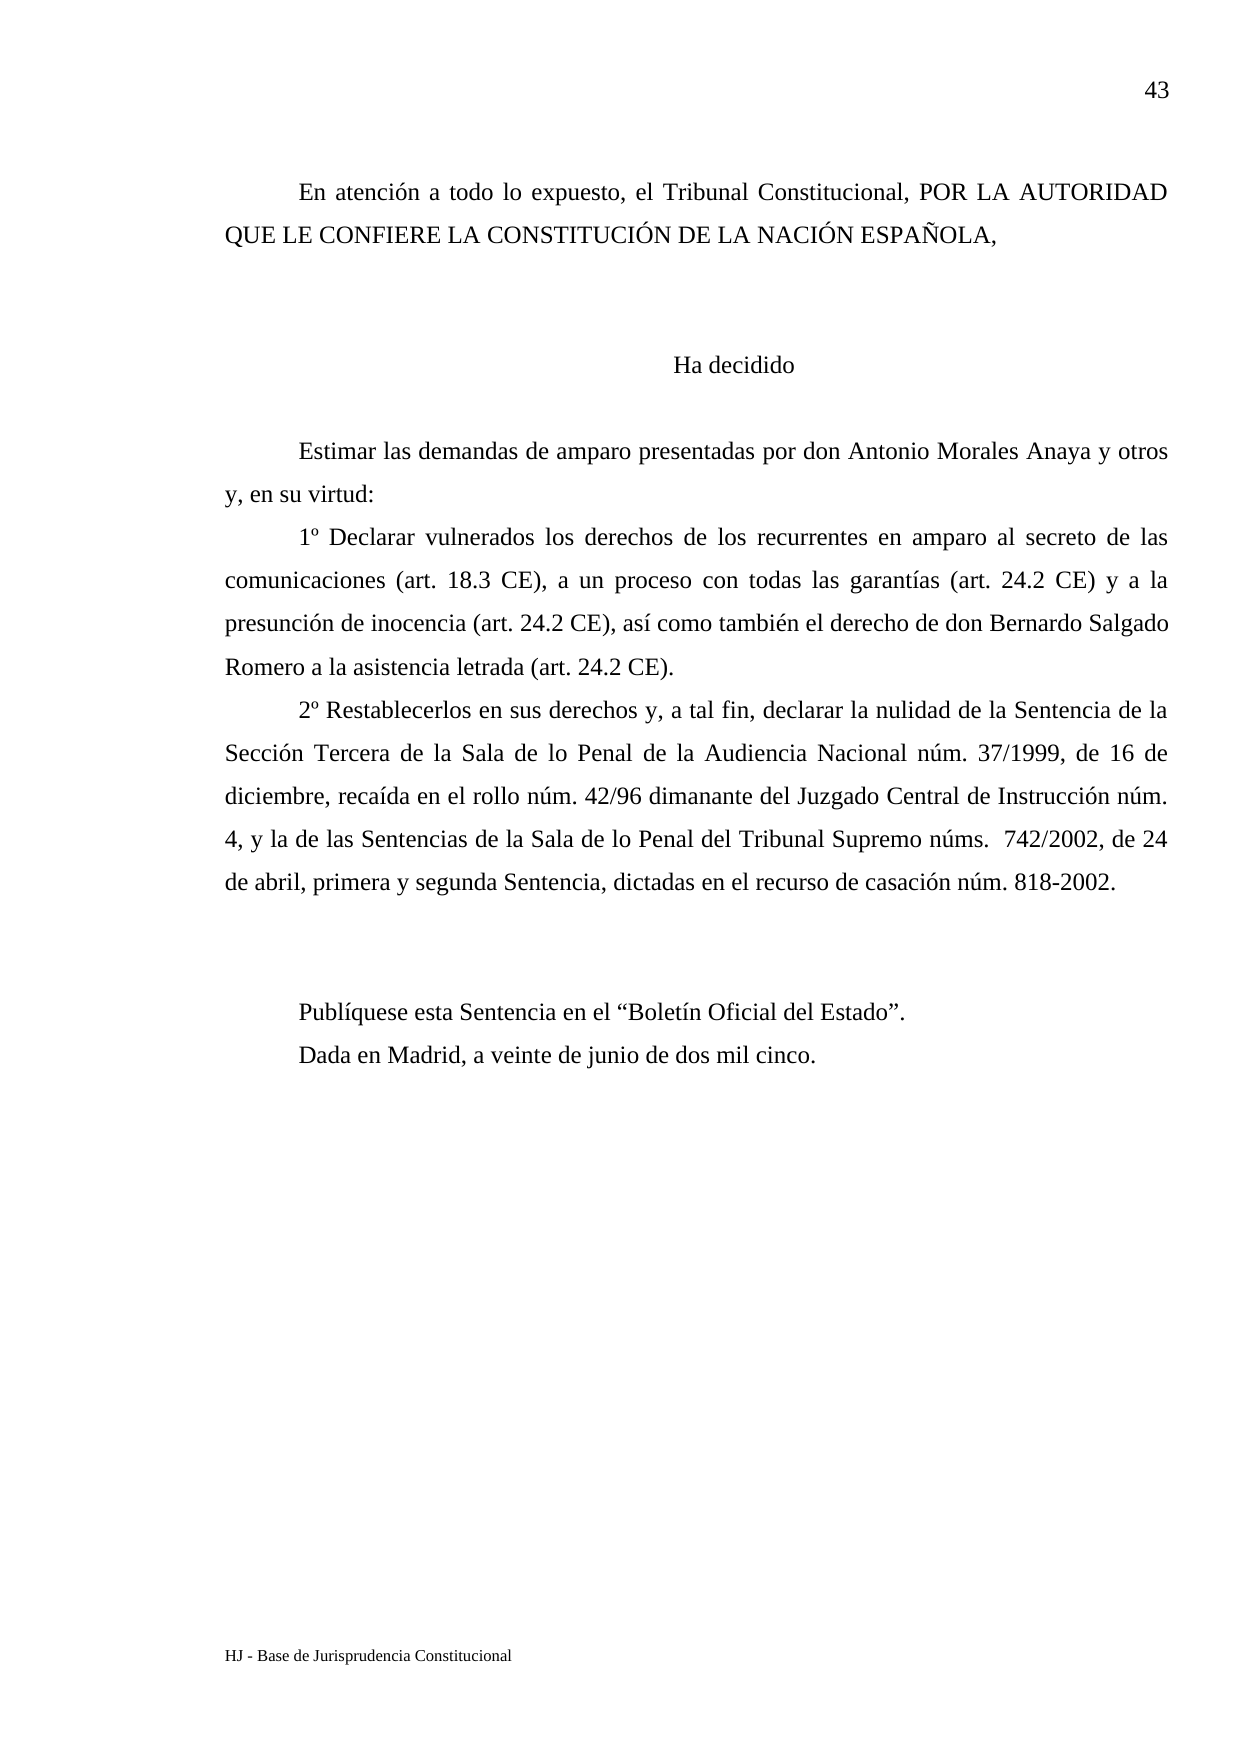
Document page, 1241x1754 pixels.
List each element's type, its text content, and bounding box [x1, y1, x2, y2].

text Estimar las demandas de amparo presentadas por don Antonio Morales Anaya y otros y, en su virtud: [224, 436, 1169, 508]
text Publíquese esta Sentencia en el “Boletín Oficial del Estado”. [224, 997, 1169, 1025]
text En atención a todo lo expuesto, el Tribunal Constitucional, POR LA AUTORIDAD QUE LE CONFIERE LA CONSTITUCIÓN DE LA NACIÓN ESPAÑOLA, [224, 177, 1169, 249]
text 2º Restablecerlos en sus derechos y, a tal fin, declarar la nulidad de la Sentencia de la Sección Tercera de la Sala de lo Penal de la Audiencia Nacional núm. 37/1999, de 16 de diciembre, recaída en el rollo núm. 42/96 dimanante del Juzgado Central de Instrucción núm. 4, y la de las Sentencias de la Sala de lo Penal del Tribunal Supremo núms. 742/2002, de 24 de abril, primera y segunda Sentencia, dictadas en el recurso de casación núm. 818-2002. [224, 695, 1169, 896]
text 1º Declarar vulnerados los derechos de los recurrentes en amparo al secreto de las comunicaciones (art. 18.3 CE), a un proceso con todas las garantías (art. 24.2 CE) y a la presunción de inocencia (art. 24.2 CE), así como también el derecho de don Bernardo Salgado Romero a la asistencia letrada (art. 24.2 CE). [224, 522, 1169, 680]
text Ha decidido [224, 350, 1169, 378]
text Dada en Madrid, a veinte de junio de dos mil cinco. [224, 1040, 1169, 1068]
